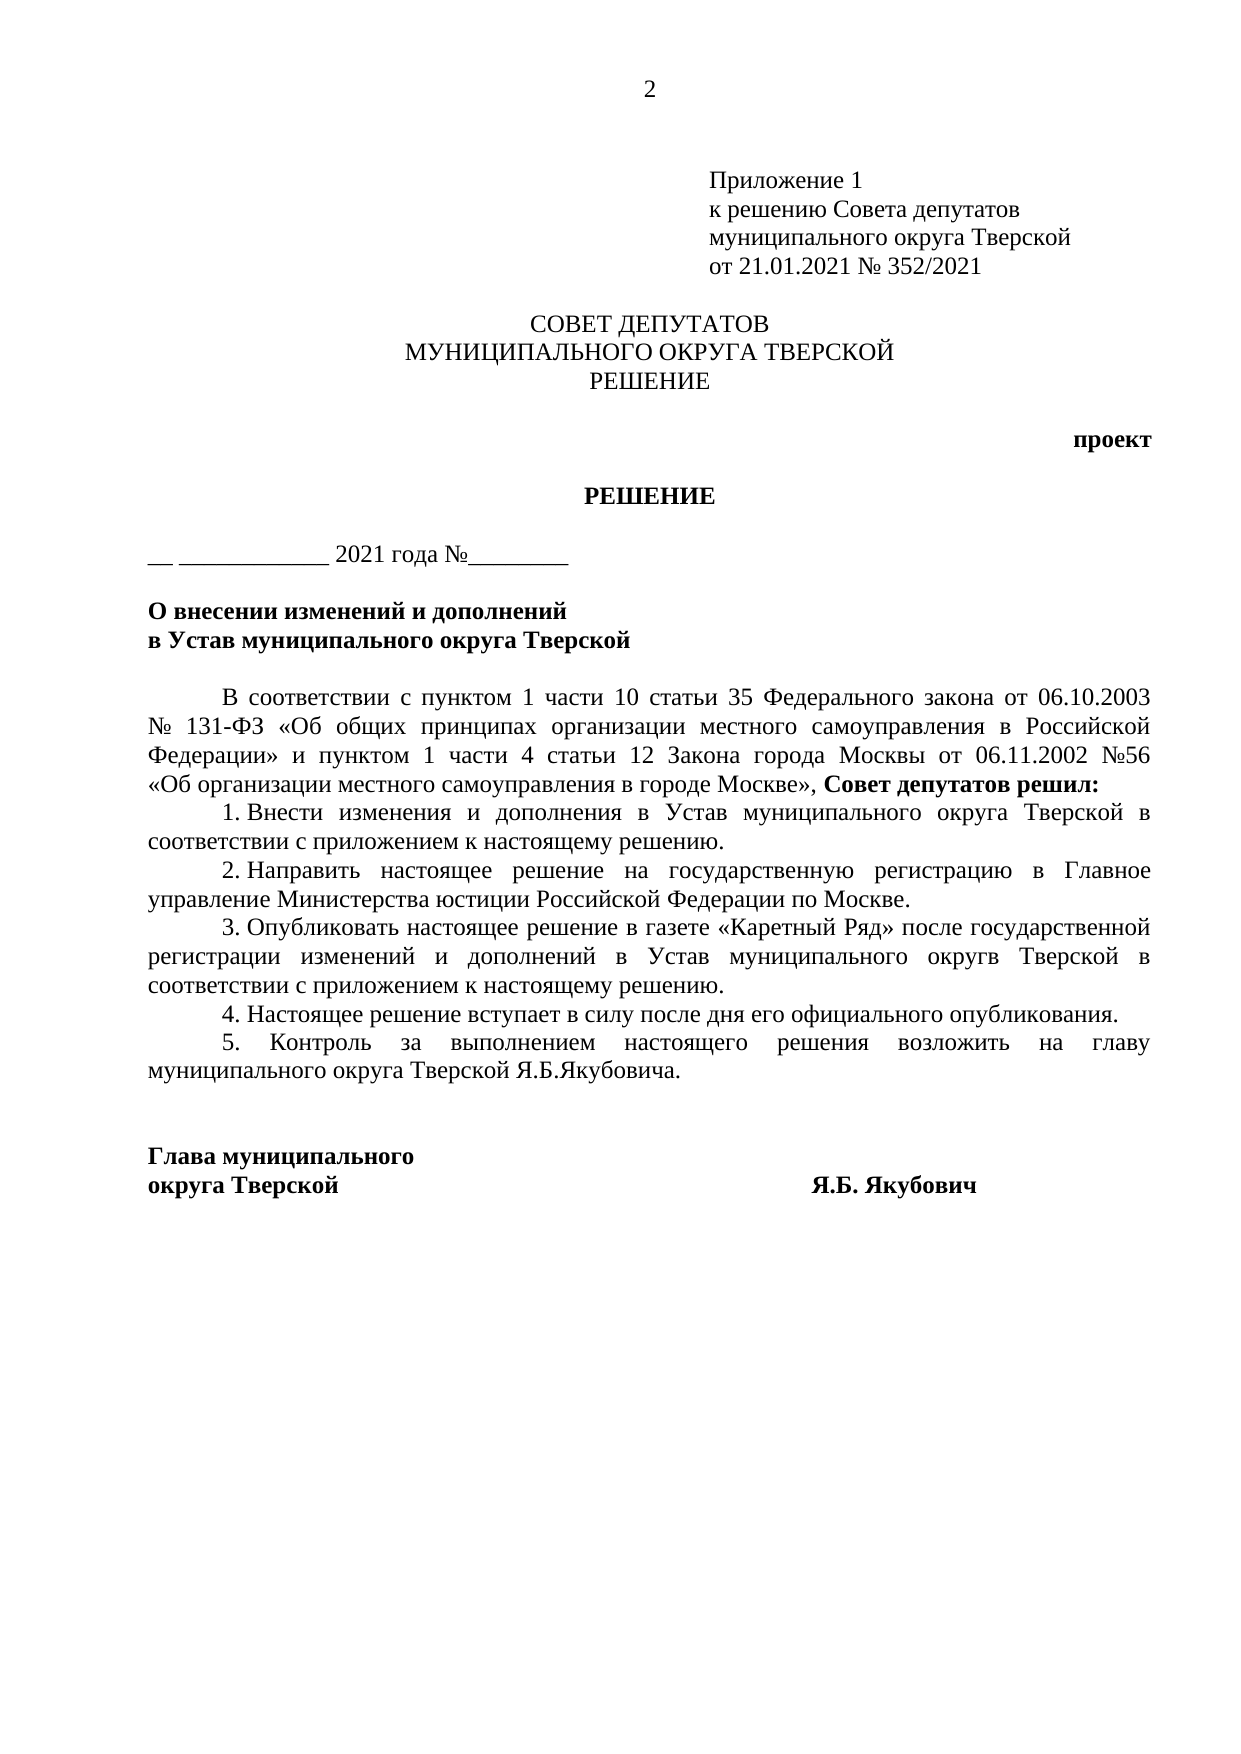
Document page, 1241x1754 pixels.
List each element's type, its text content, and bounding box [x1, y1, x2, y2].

text 1. Внести изменения и дополнения в Устав муниципального округа Тверской в соответствии с приложением к настоящему решению. [148, 797, 1152, 855]
text к решению Совета депутатов [709, 194, 1152, 222]
text Глава муниципального [148, 1141, 1152, 1170]
text МУНИЦИПАЛЬНОГО ОКРУГА ТВЕРСКОЙ [148, 337, 1152, 366]
title __ ____________ 2021 года №________ [148, 539, 1152, 567]
text 2. Направить настоящее решение на государственную регистрацию в Главное управление Министерства юстиции Российской Федерации по Москве. [148, 855, 1152, 912]
text муниципального округа Тверской [709, 222, 1152, 251]
text РЕШЕНИЕ [148, 366, 1152, 395]
title О внесении изменений и дополнений [148, 596, 683, 625]
title В соответствии с пунктом 1 части 10 статьи 35 Федерального закона от 06.10.2003 № 131-ФЗ «Об общих принципах организации местного самоуправления в Российской Федерации» и пунктом 1 части 4 статьи 12 Закона города Москвы от 06.11.2002 №56 «Об организации местного самоуправления в городе Москве», Совет депутатов решил: [148, 682, 1152, 797]
text 4. Настоящее решение вступает в силу после дня его официального опубликования. [148, 999, 1152, 1027]
title проект [148, 424, 1152, 452]
text СОВЕТ ДЕПУТАТОВ [148, 309, 1152, 337]
text 3. Опубликовать настоящее решение в газете «Каретный Ряд» после государственной регистрации изменений и дополнений в Устав муниципального округв Тверской в соответствии с приложением к настоящему решению. [148, 912, 1152, 999]
text округа Тверской Я.Б. Якубович [148, 1170, 1152, 1199]
text Приложение 1 [709, 165, 1152, 194]
title РЕШЕНИЕ [148, 481, 1152, 510]
text от 21.01.2021 № 352/2021 [709, 251, 1152, 280]
list 5. Контроль за выполнением настоящего решения возложить на главу муниципального округа Тверской Я.Б.Якубовича. [148, 1027, 1152, 1084]
title в Устав муниципального округа Тверской [148, 625, 683, 654]
